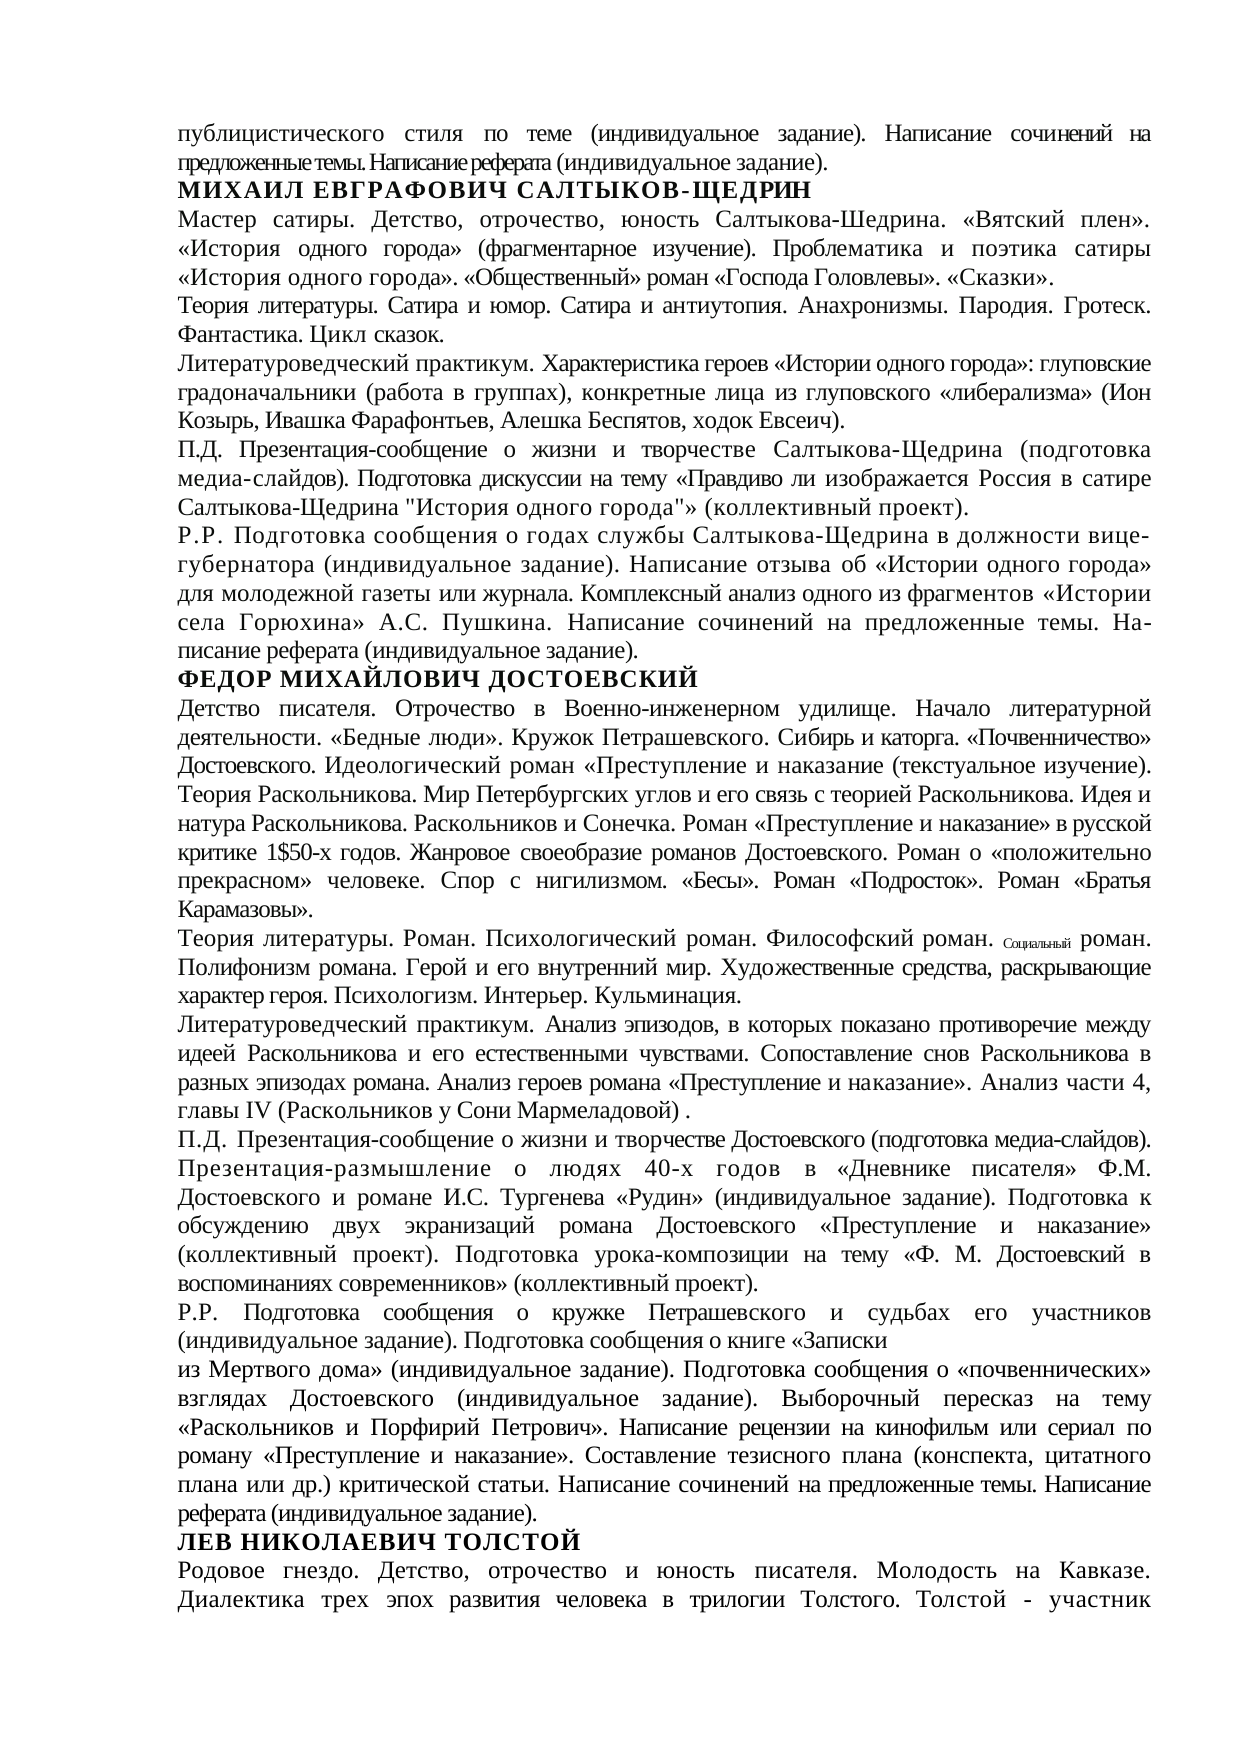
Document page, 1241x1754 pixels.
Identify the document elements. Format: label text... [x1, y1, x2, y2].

text Теория литературы. Роман. Психологический роман. Философский роман. Социальный роман. Полифонизм романа. Герой и его внутренний мир. Художественные средства, раскрывающие характер героя. Психологизм. Интерьер. Кульминация. [177, 923, 1152, 1009]
text ФЕДОР МИХАЙЛОВИЧ ДОСТОЕВСКИЙ [177, 664, 1152, 693]
text ЛЕВ НИКОЛАЕВИЧ ТОЛСТОЙ [177, 1527, 1152, 1556]
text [177, 1556, 1152, 1613]
text из Мертвого дома» (индивидуальное задание). Подготовка сообщения о «почвеннических» взглядах Достоевского (индивидуальное задание). Выборочный пересказ на тему «Раскольников и Порфирий Петрович». Написание рецензии на кинофильм или сериал по роману «Преступление и наказание». Составление тезисного плана (конспекта, цитатного плана или др.) критической статьи. Написание сочинений на предложенные темы. Написание реферата (индивидуальное задание). [177, 1354, 1152, 1527]
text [177, 118, 1152, 176]
text Теория литературы. Сатира и юмор. Сатира и антиутопия. Анахронизмы. Пародия. Гротеск. Фантастика. Цикл сказок. [177, 291, 1152, 348]
text Литературоведческий практикум. Анализ эпизодов, в которых показано противоречие между идеей Раскольникова и его естественными чувствами. Сопоставление снов Раскольникова в разных эпизодах романа. Анализ героев романа «Преступление и наказание». Анализ части 4, главы IV (Раскольников у Сони Мармеладовой) . [177, 1009, 1152, 1124]
text П.Д. Презентация-сообщение о жизни и творчестве Достоевского (подготовка медиа-слайдов). Презентация-размышление о людях 40-х годов в «Дневнике писателя» Ф.М. Достоевского и романе И.С. Тургенева «Рудин» (индивидуальное задание). Подготовка к обсуждению двух экранизаций романа Достоевского «Преступление и наказание» (коллективный проект). Подготовка урока-композиции на тему «Ф. М. Достоевский в воспоминаниях современников» (коллективный проект). [177, 1124, 1152, 1297]
text Р.Р. Подготовка сообщения о кружке Петрашевского и судьбах его участников (индивидуальное задание). Подготовка сообщения о книге «Записки [177, 1297, 1152, 1354]
text П.Д. Презентация-сообщение о жизни и творчестве Салтыкова-Щедрина (подготовка медиа-слайдов). Подготовка дискуссии на тему «Правдиво ли изображается Россия в сатире Салтыкова-Щедрина "История одного города"» (коллективный проект). [177, 434, 1152, 521]
text Детство писателя. Отрочество в Военно-инженерном удилище. Начало литературной деятельности. «Бедные люди». Кружок Петрашевского. Сибирь и каторга. «Почвенничество» Достоевского. Идеологический роман «Преступление и наказание (текстуальное изучение). Теория Раскольникова. Мир Петербургских углов и его связь с теорией Раскольникова. Идея и натура Раскольникова. Раскольников и Сонечка. Роман «Преступление и наказание» в русской критике 1$50-х годов. Жанровое своеобразие романов Достоевского. Роман о «положительно прекрасном» человеке. Спор с нигилизмом. «Бесы». Роман «Подросток». Роман «Братья Карамазовы». [177, 693, 1152, 923]
text Литературоведческий практикум. Характеристика героев «Истории одного города»: глуповские градоначальники (работа в группах), конкретные лица из глуповского «либерализма» (Ион Козырь, Ивашка Фарафонтьев, Алешка Беспятов, ходок Евсеич). [177, 348, 1152, 434]
text Мастер сатиры. Детство, отрочество, юность Салтыкова-Шедрина. «Вятский плен». «История одного города» (фрагментарное изучение). Проблематика и поэтика сатиры «История одного города». «Общественный» роман «Господа Головлевы». «Сказки». [177, 204, 1152, 291]
text Р.Р. Подготовка сообщения о годах службы Салтыкова-Щедрина в должности вице-губернатора (индивидуальное задание). Написание отзыва об «Истории одного города» для молодежной газеты или журнала. Комплексный анализ одного из фрагментов «Истории села Горюхина» А.С. Пушкина. Написание сочинений на предложенные темы. Написание реферата (индивидуальное задание). [177, 521, 1152, 664]
text МИХАИЛ ЕВГРАФОВИЧ САЛТЫКОВ-ЩЕДРИН [177, 176, 1152, 204]
